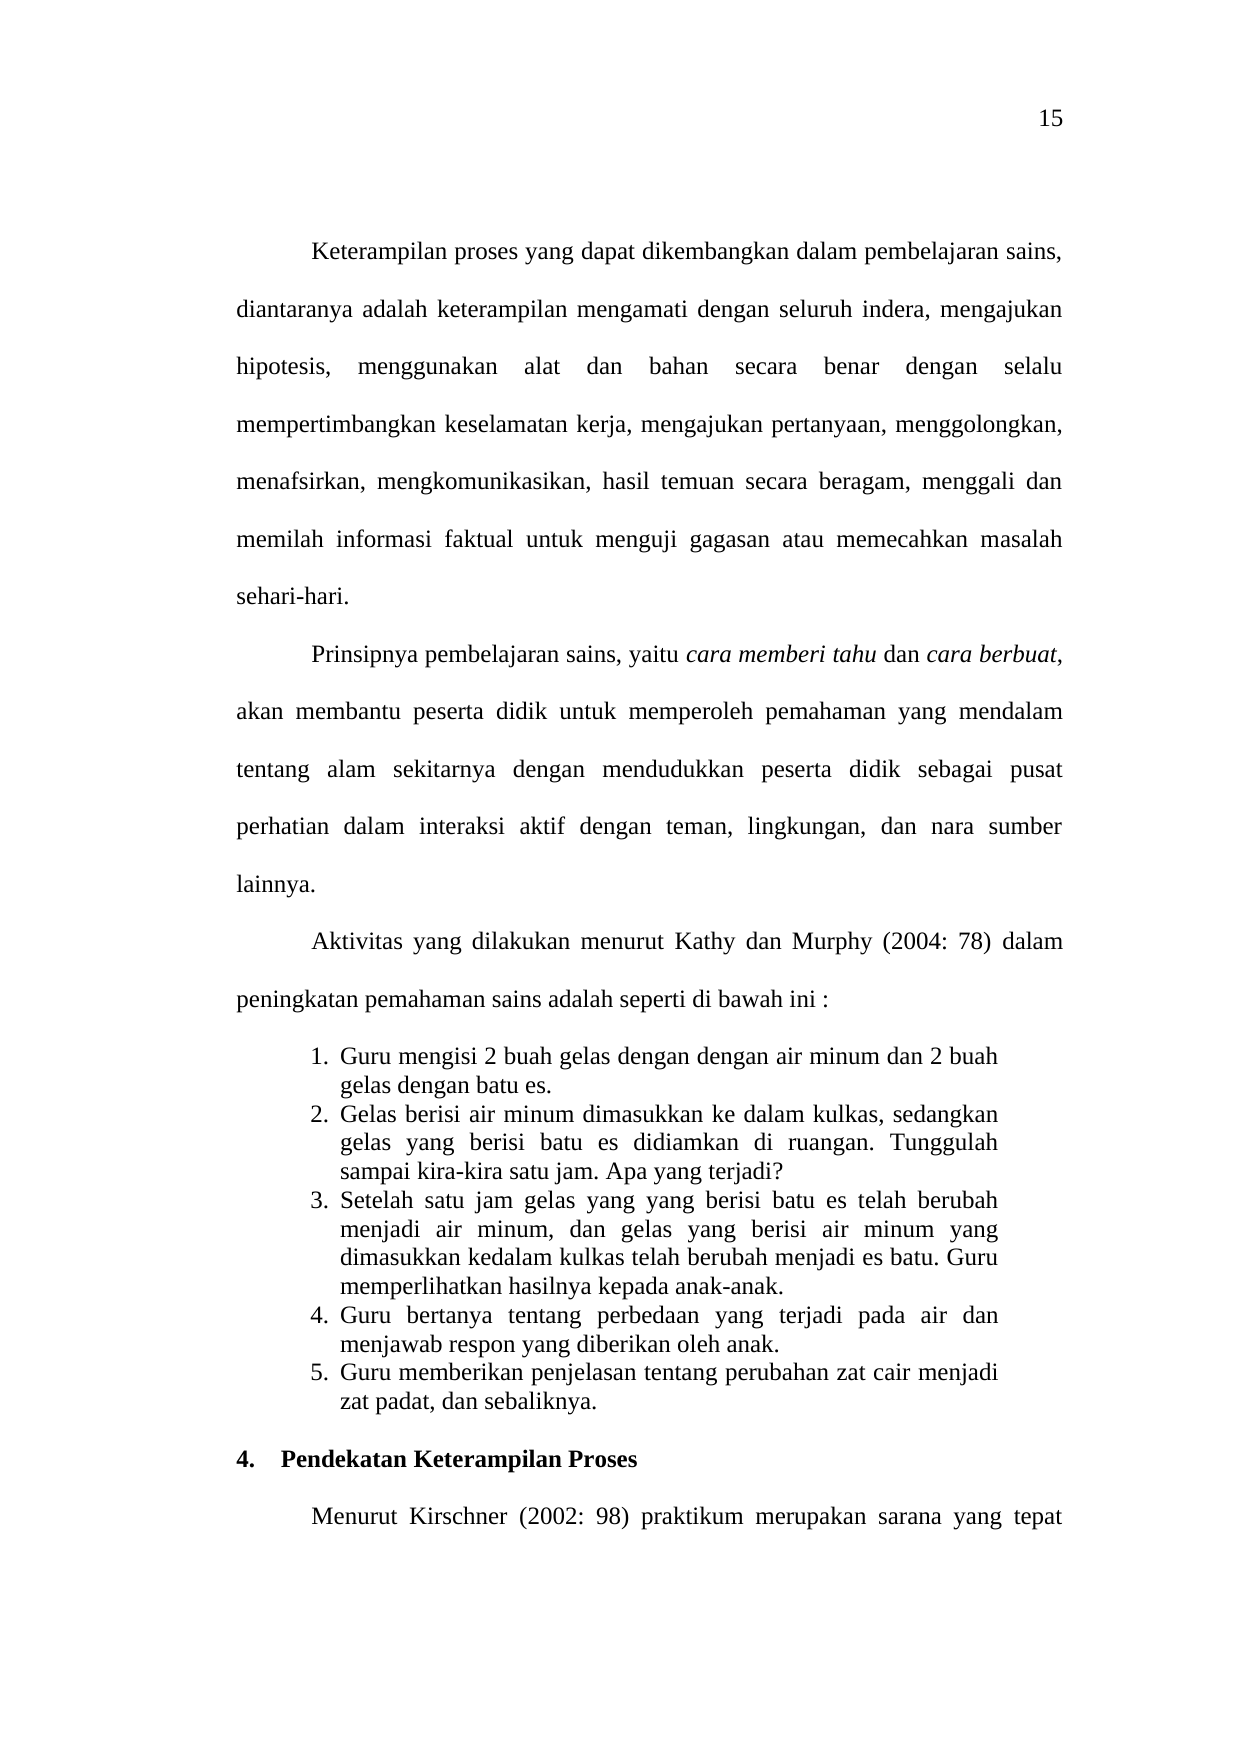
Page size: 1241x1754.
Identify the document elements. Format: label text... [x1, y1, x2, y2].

text 1. Guru mengisi 2 buah gelas dengan dengan air minum dan 2 buah gelas dengan batu es. [310, 1041, 999, 1099]
text 3. Setelah satu jam gelas yang yang berisi batu es telah berubah menjadi air minum, dan gelas yang berisi air minum yang dimasukkan kedalam kulkas telah berubah menjadi es batu. Guru memperlihatkan hasilnya kepada anak-anak. [310, 1185, 999, 1300]
text Prinsipnya pembelajaran sains, yaitu cara memberi tahu dan cara berbuat, akan membantu peserta didik untuk memperoleh pemahaman yang mendalam tentang alam sekitarnya dengan mendudukkan peserta didik sebagai pusat perhatian dalam interaksi aktif dengan teman, lingkungan, dan nara sumber lainnya. [236, 639, 1063, 897]
text 5. Guru memberikan penjelasan tentang perubahan zat cair menjadi zat padat, dan sebaliknya. [310, 1357, 999, 1415]
list Pendekatan Keterampilan Proses [236, 1444, 1063, 1472]
text 2. Gelas berisi air minum dimasukkan ke dalam kulkas, sedangkan gelas yang berisi batu es didiamkan di ruangan. Tunggulah sampai kira-kira satu jam. Apa yang terjadi? [310, 1099, 999, 1185]
text Keterampilan proses yang dapat dikembangkan dalam pembelajaran sains, diantaranya adalah keterampilan mengamati dengan seluruh indera, mengajukan hipotesis, menggunakan alat dan bahan secara benar dengan selalu mempertimbangkan keselamatan kerja, mengajukan pertanyaan, menggolongkan, menafsirkan, mengkomunikasikan, hasil temuan secara beragam, menggali dan memilah informasi faktual untuk menguji gagasan atau memecahkan masalah sehari-hari. [236, 236, 1063, 610]
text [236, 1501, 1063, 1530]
text 4. Guru bertanya tentang perbedaan yang terjadi pada air dan menjawab respon yang diberikan oleh anak. [310, 1300, 999, 1357]
text Aktivitas yang dilakukan menurut Kathy dan Murphy (2004: 78) dalam peningkatan pemahaman sains adalah seperti di bawah ini : [236, 926, 1063, 1012]
